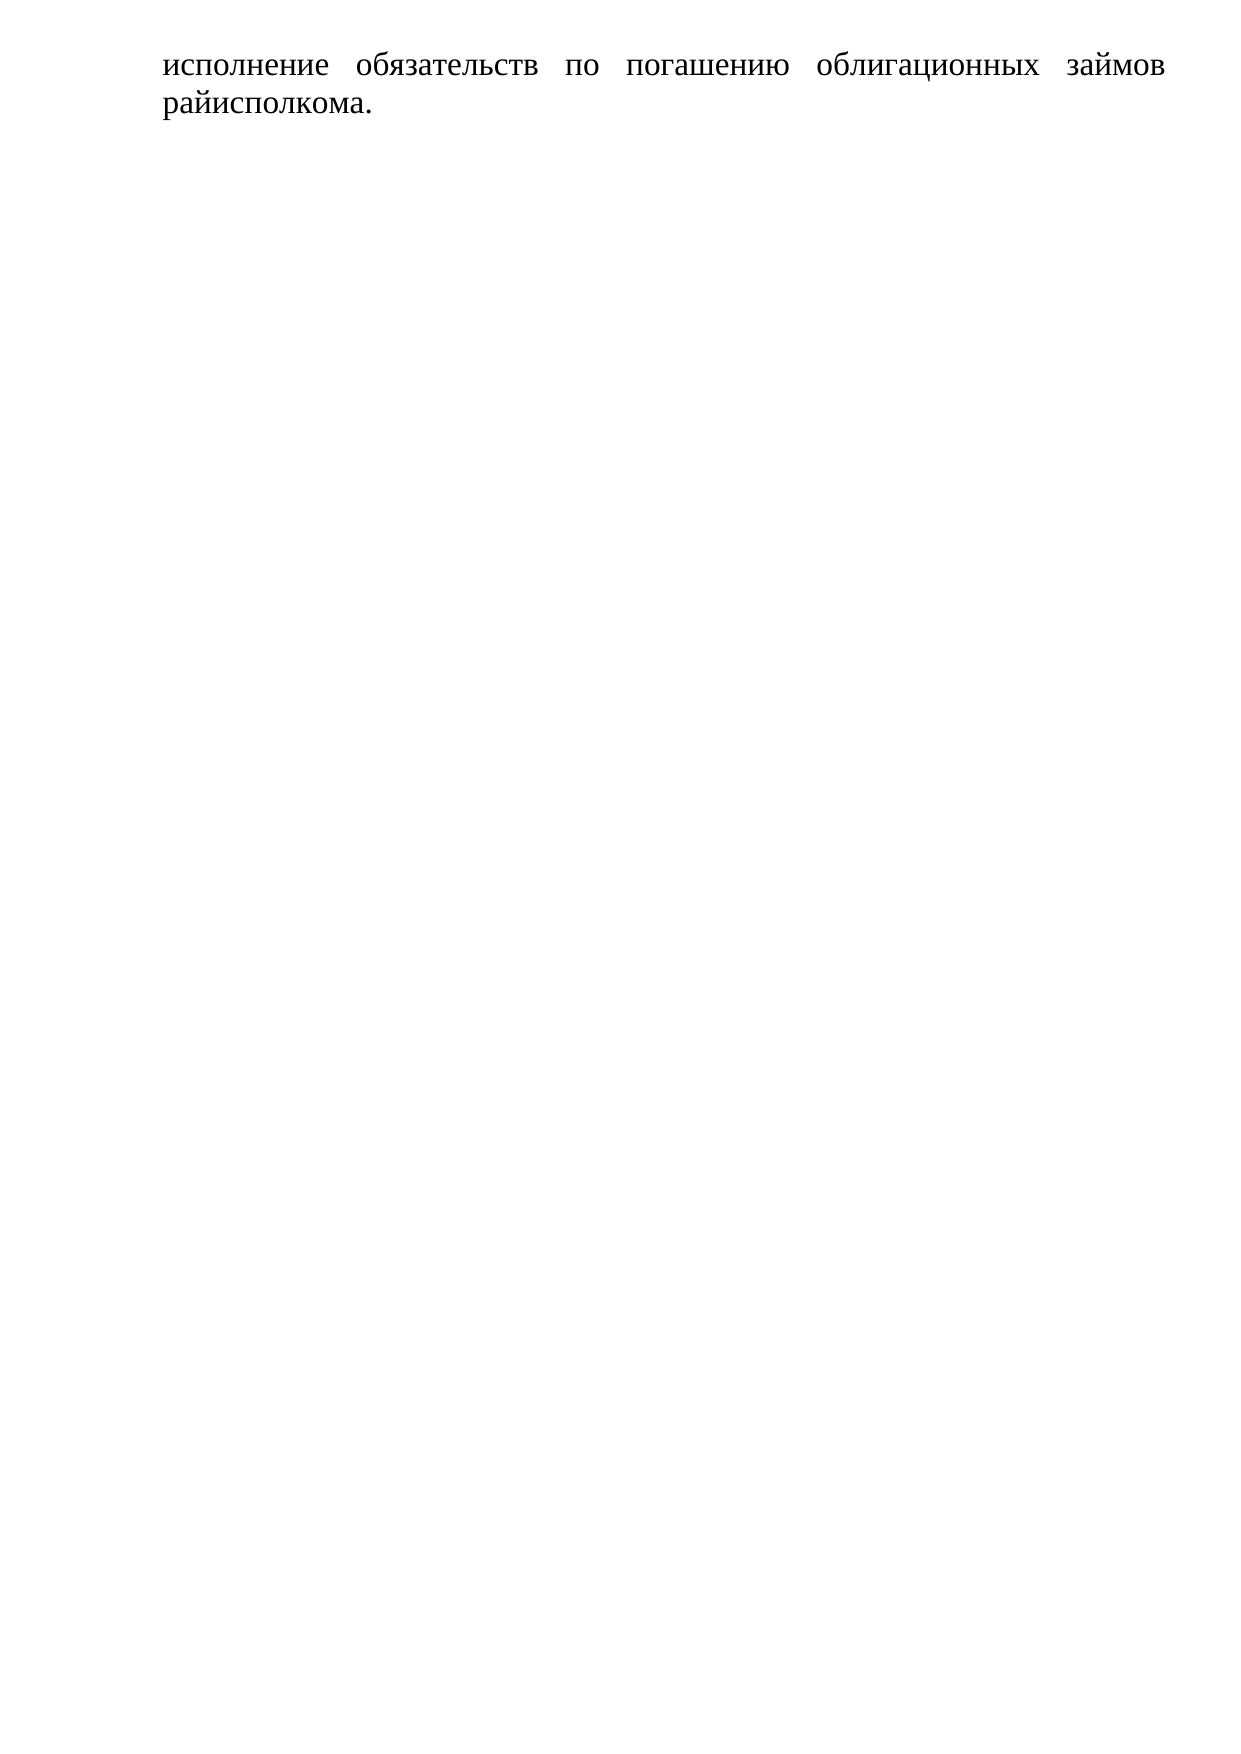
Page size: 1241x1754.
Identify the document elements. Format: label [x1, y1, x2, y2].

text [162, 44, 1167, 121]
